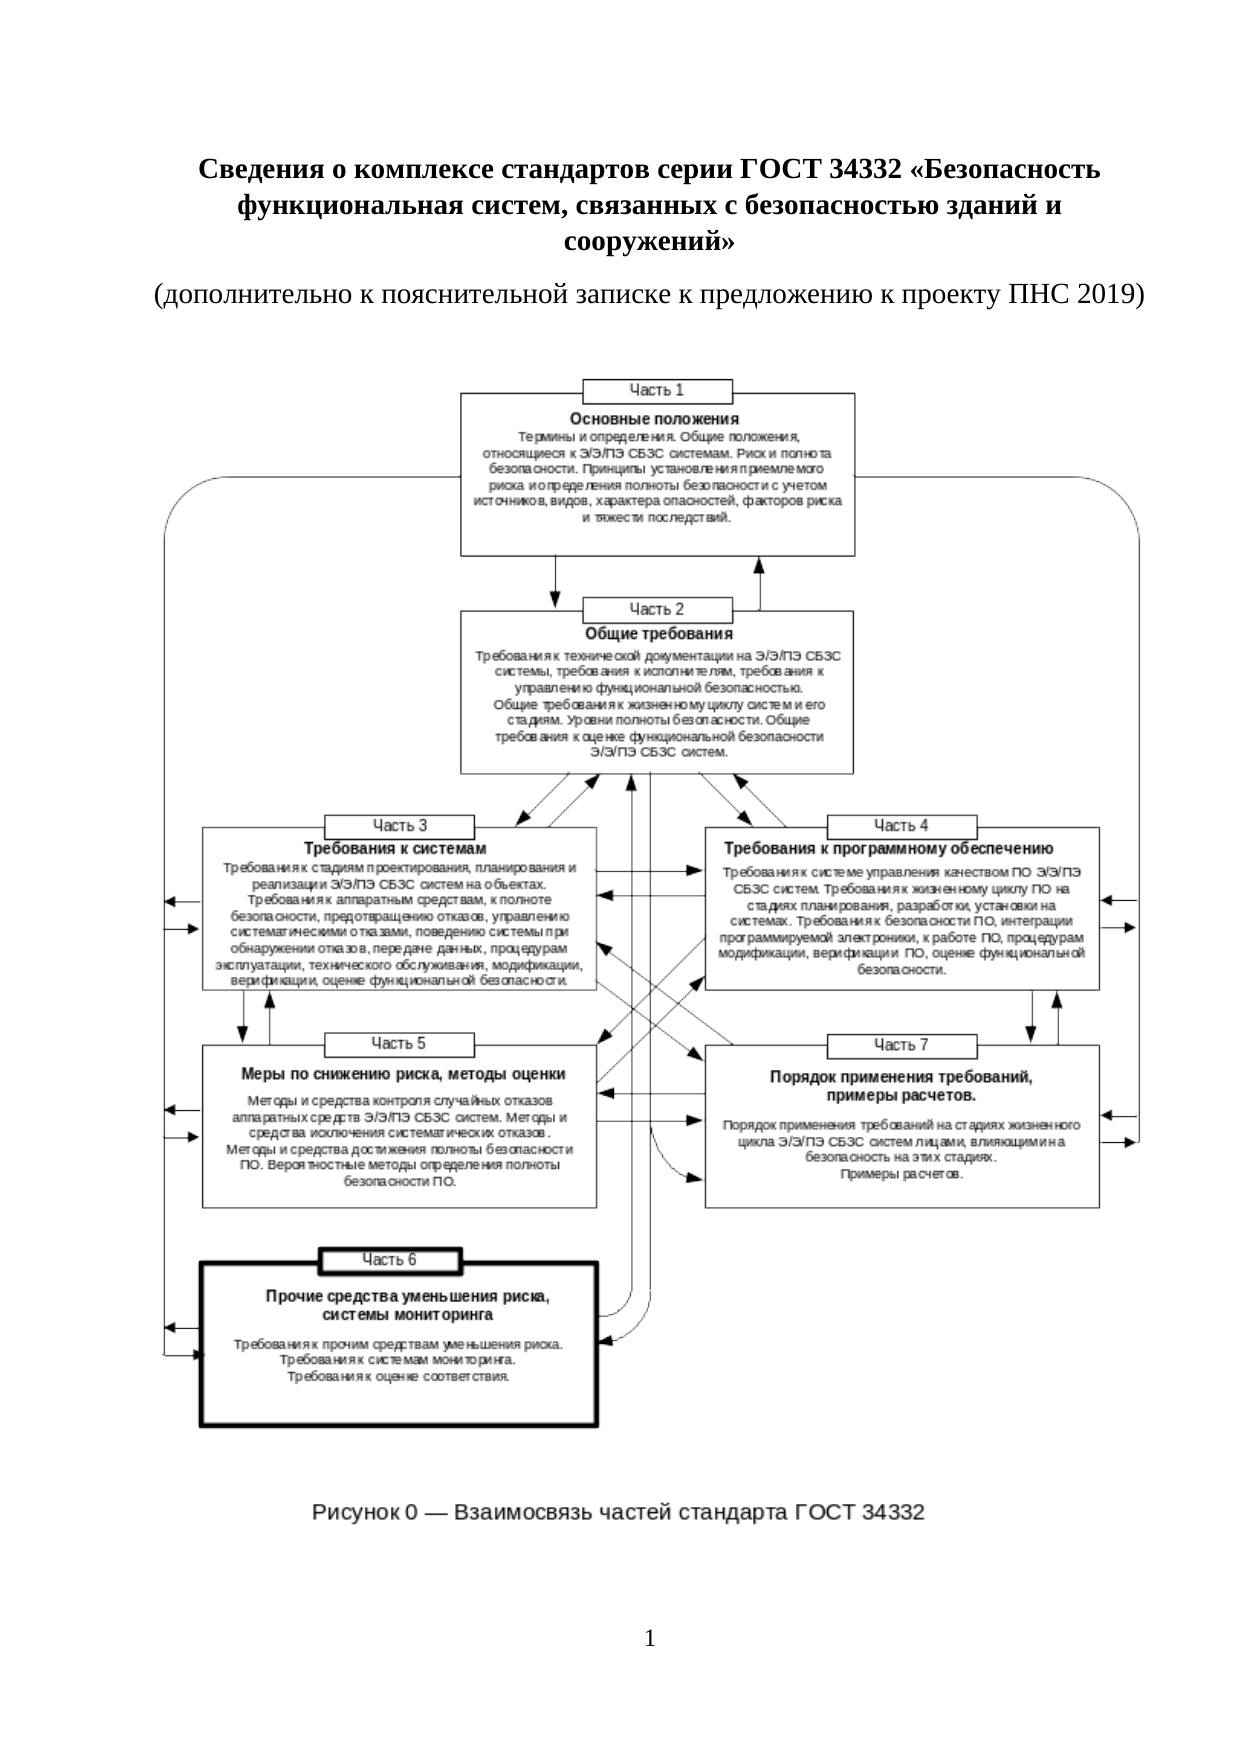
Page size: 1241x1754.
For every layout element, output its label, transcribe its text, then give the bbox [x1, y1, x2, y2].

text (дополнительно к пояснительной записке к предложению к проекту ПНС 2019) [148, 276, 1152, 310]
text Сведения о комплексе стандартов серии ГОСТ 34332 «Безопасность функциональная систем, связанных с безопасностью зданий и сооружений» [148, 151, 1152, 257]
